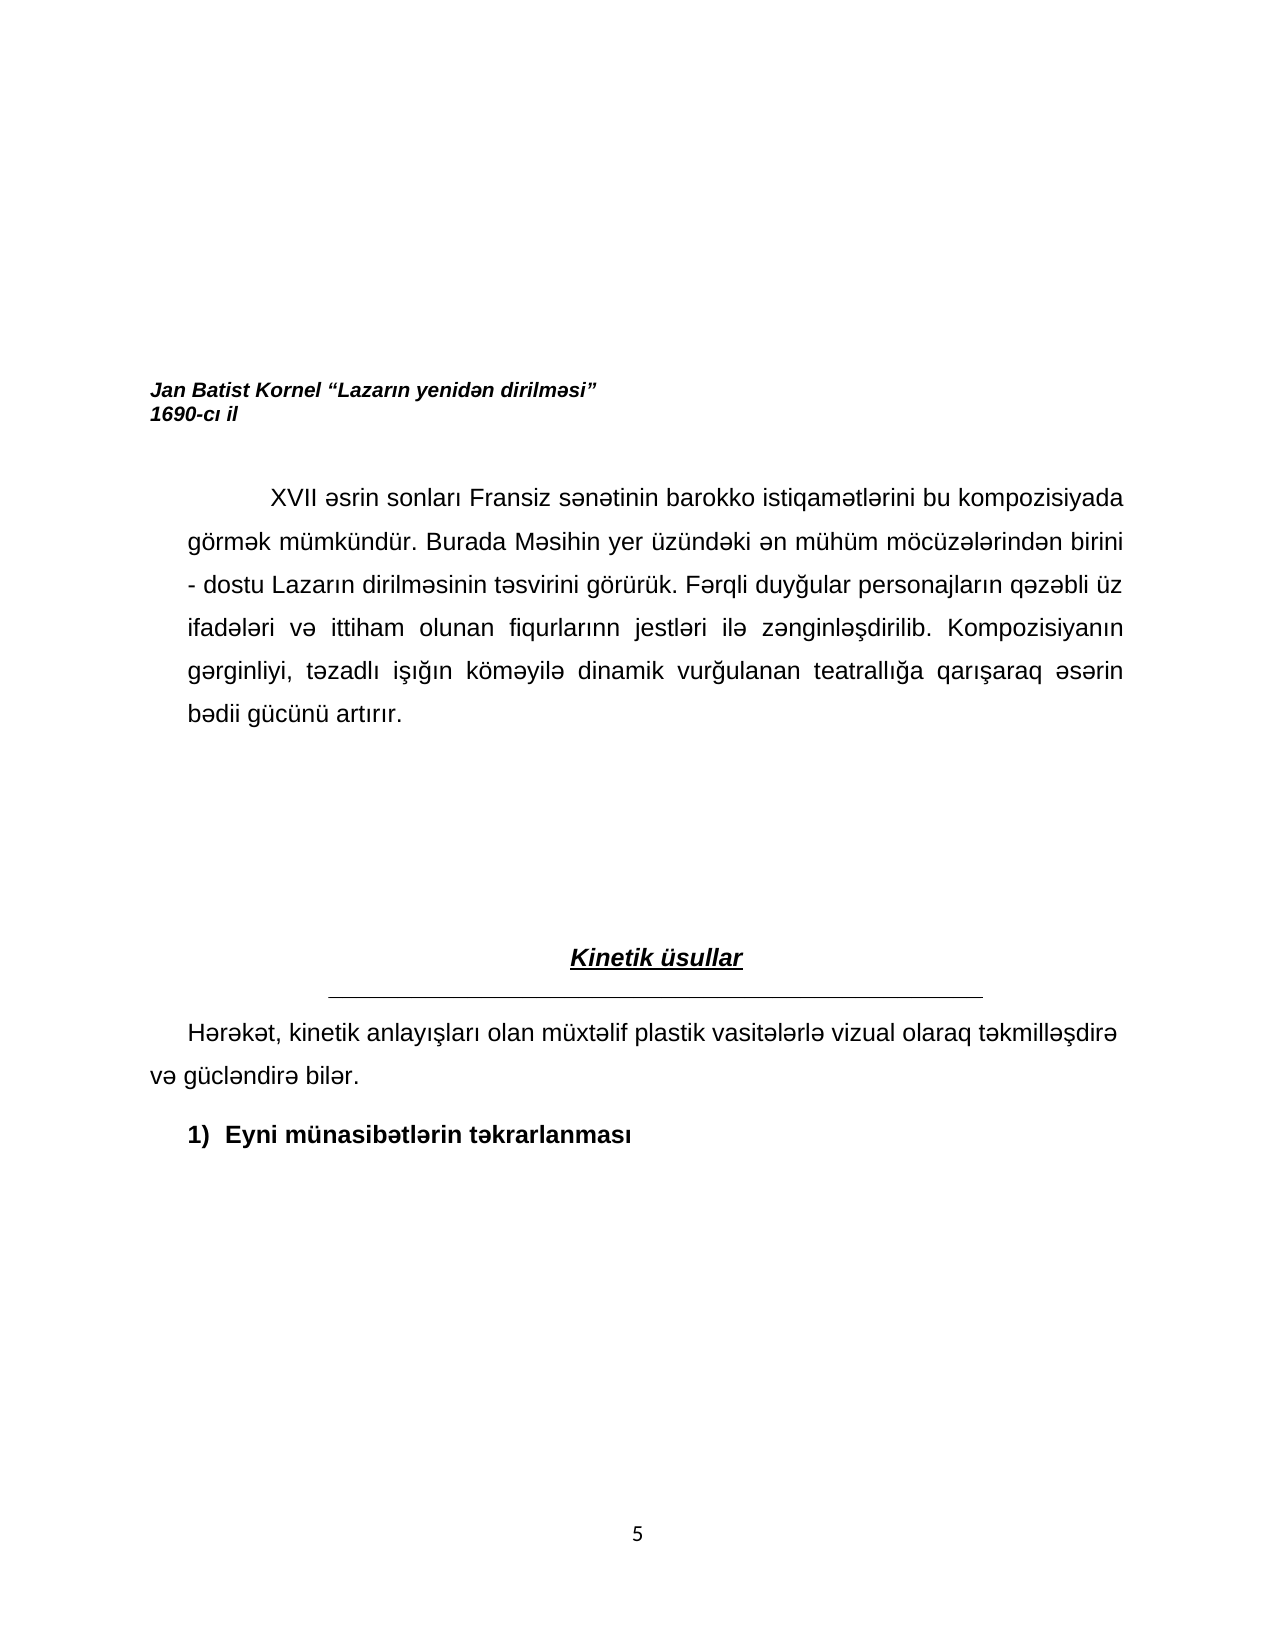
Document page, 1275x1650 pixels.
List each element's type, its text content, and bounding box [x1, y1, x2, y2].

text 1690-cı il [150, 402, 1125, 426]
list XVII əsrin sonları Fransiz sənətinin barokko istiqamətlərini bu kompozisiyada görmək mümkündür. Burada Məsihin yer üzündəki ən mühüm möcüzələrindən birini - dostu Lazarın dirilməsinin təsvirini görürük. Fərqli duyğular personajların qəzəbli üz ifadələri və ittiham olunan fiqurlarınn jestləri ilə zənginləşdirilib. Kompozisiyanın gərginliyi, təzadlı işığın köməyilə dinamik vurğulanan teatrallığa qarışaraq əsərin bədii gücünü artırır. [187, 483, 1125, 728]
text Jan Batist Kornel “Lazarın yenidən dirilməsi” [150, 378, 1125, 402]
list Kinetik üsullar [187, 943, 1125, 972]
text Hərəkət, kinetik anlayışları olan müxtəlif plastik vasitələrlə vizual olaraq təkmilləşdirə və gücləndirə bilər. [150, 1018, 1125, 1089]
list Eyni münasibətlərin təkrarlanması [187, 1121, 1125, 1149]
list _______________________________________________ [187, 972, 1125, 1001]
